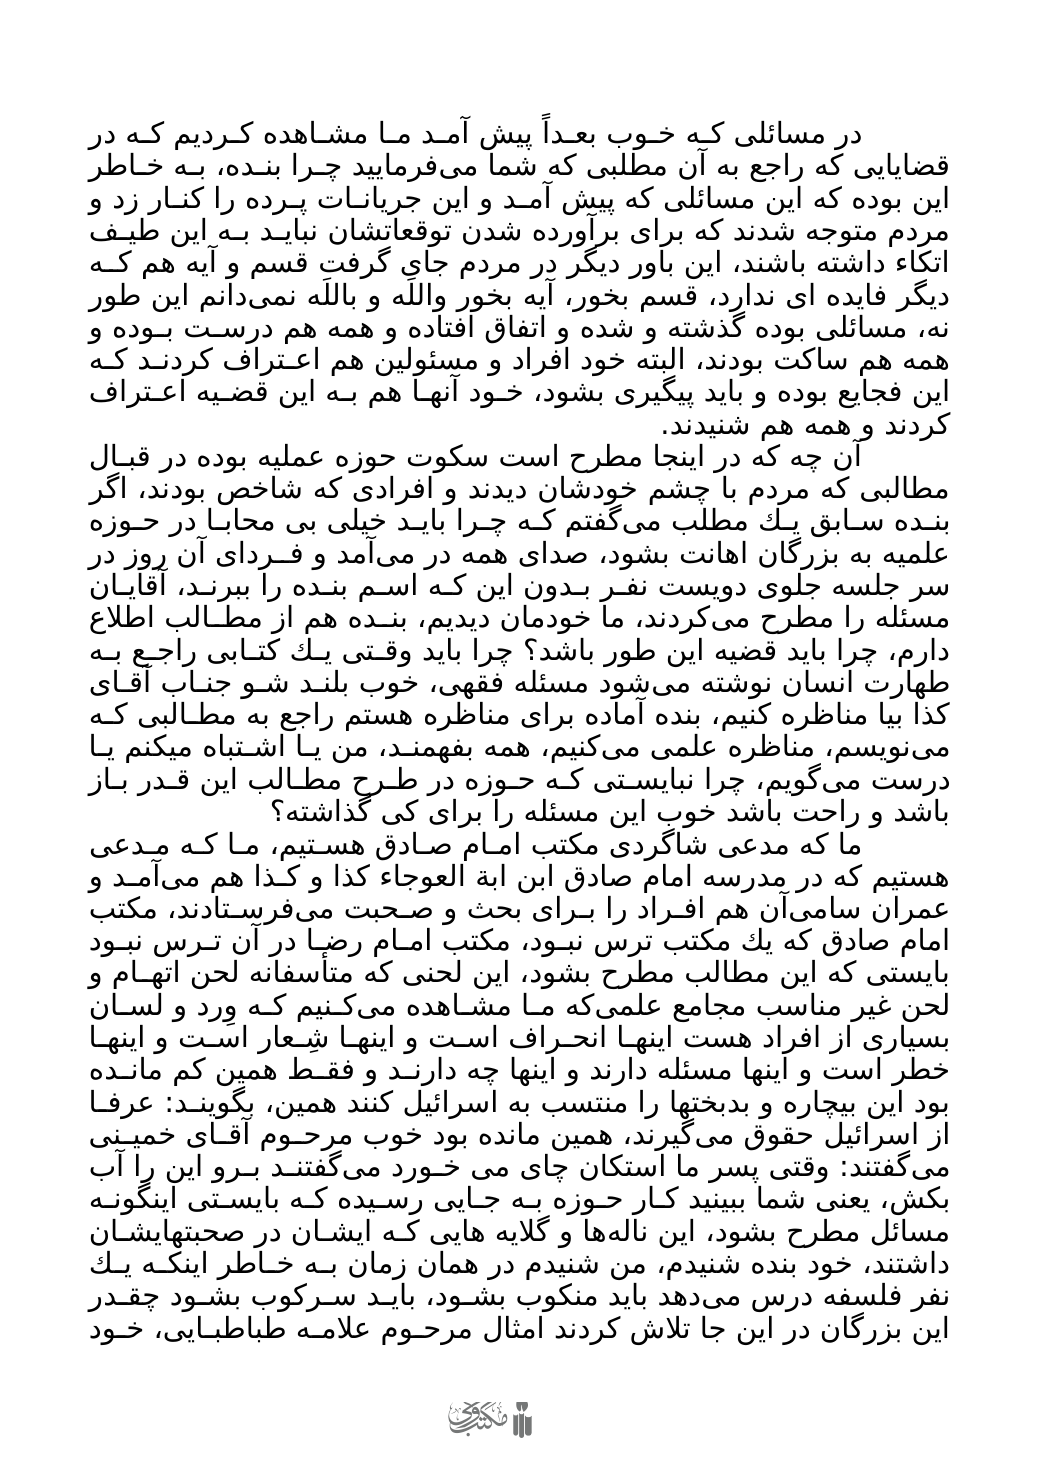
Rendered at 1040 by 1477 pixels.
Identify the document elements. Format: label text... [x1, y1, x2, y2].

picture [443, 1402, 537, 1438]
text آن چه كه در اینجا مطرح است سكوت حوزه عملیه بوده در قبال مطالبی كه مردم با چشم خودشان دیدند و افرادی كه شاخص بودند، اگر بنده سابق یك مطلب می‌گفتم كه چرا باید خیلی بی محابا در حوزه علمیه به بزرگان اهانت بشود، صدای همه در می‌آمد و فردای آن روز در سر جلسه جلوی دویست نفر بدون این كه اسم بنده را ببرند، آقایان مسئله را مطرح می‌كردند، ما خودمان دیدیم، بنده هم از مطالب اطلاع دارم، چرا باید قضیه این طور باشد؟ چرا باید وقتی یك كتابی راجع به طهارت انسان نوشته می‌شود مسئله فقهی، خوب بلند شو جناب آقای كذا بیا مناظره كنیم، بنده آماده برای مناظره هستم راجع به مطالبی كه می‌نویسم، مناظره علمی می‌كنیم، همه بفهمند، من یا اشتباه میكنم یا درست می‌گویم، چرا نبایستی كه حوزه در طرح مطالب این قدر باز باشد و راحت باشد خوب این مسئله را برای كی گذاشته؟ [89, 441, 951, 828]
text در مسائلی كه خوب بعداً پیش آمد ما مشاهده كردیم كه در قضایایی كه راجع به آن مطلبی كه شما می‌فرمایید چرا بنده، به خاطر این بوده كه این مسائلی كه پیش آمد و این جریانات پرده را كنار زد و مردم متوجه شدند كه برای برآورده شدن توقعاتشان نباید به این طیف اتكاء داشته باشند، این باور دیگر در مردم جای گرفت قسم و آیه هم كه دیگر فایده ای ندارد، قسم بخور، آیه بخور واللَه و باللَه نمی‌دانم این طور نه، مسائلی بوده گذشته و شده و اتفاق افتاده و همه هم درست بوده و همه هم ساكت بودند، البته خود افراد و مسئولین هم اعتراف كردند كه این فجایع بوده و باید پیگیری بشود، خود آنها هم به این قضیه اعتراف كردند و همه هم شنیدند. [89, 118, 951, 441]
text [89, 828, 951, 1345]
